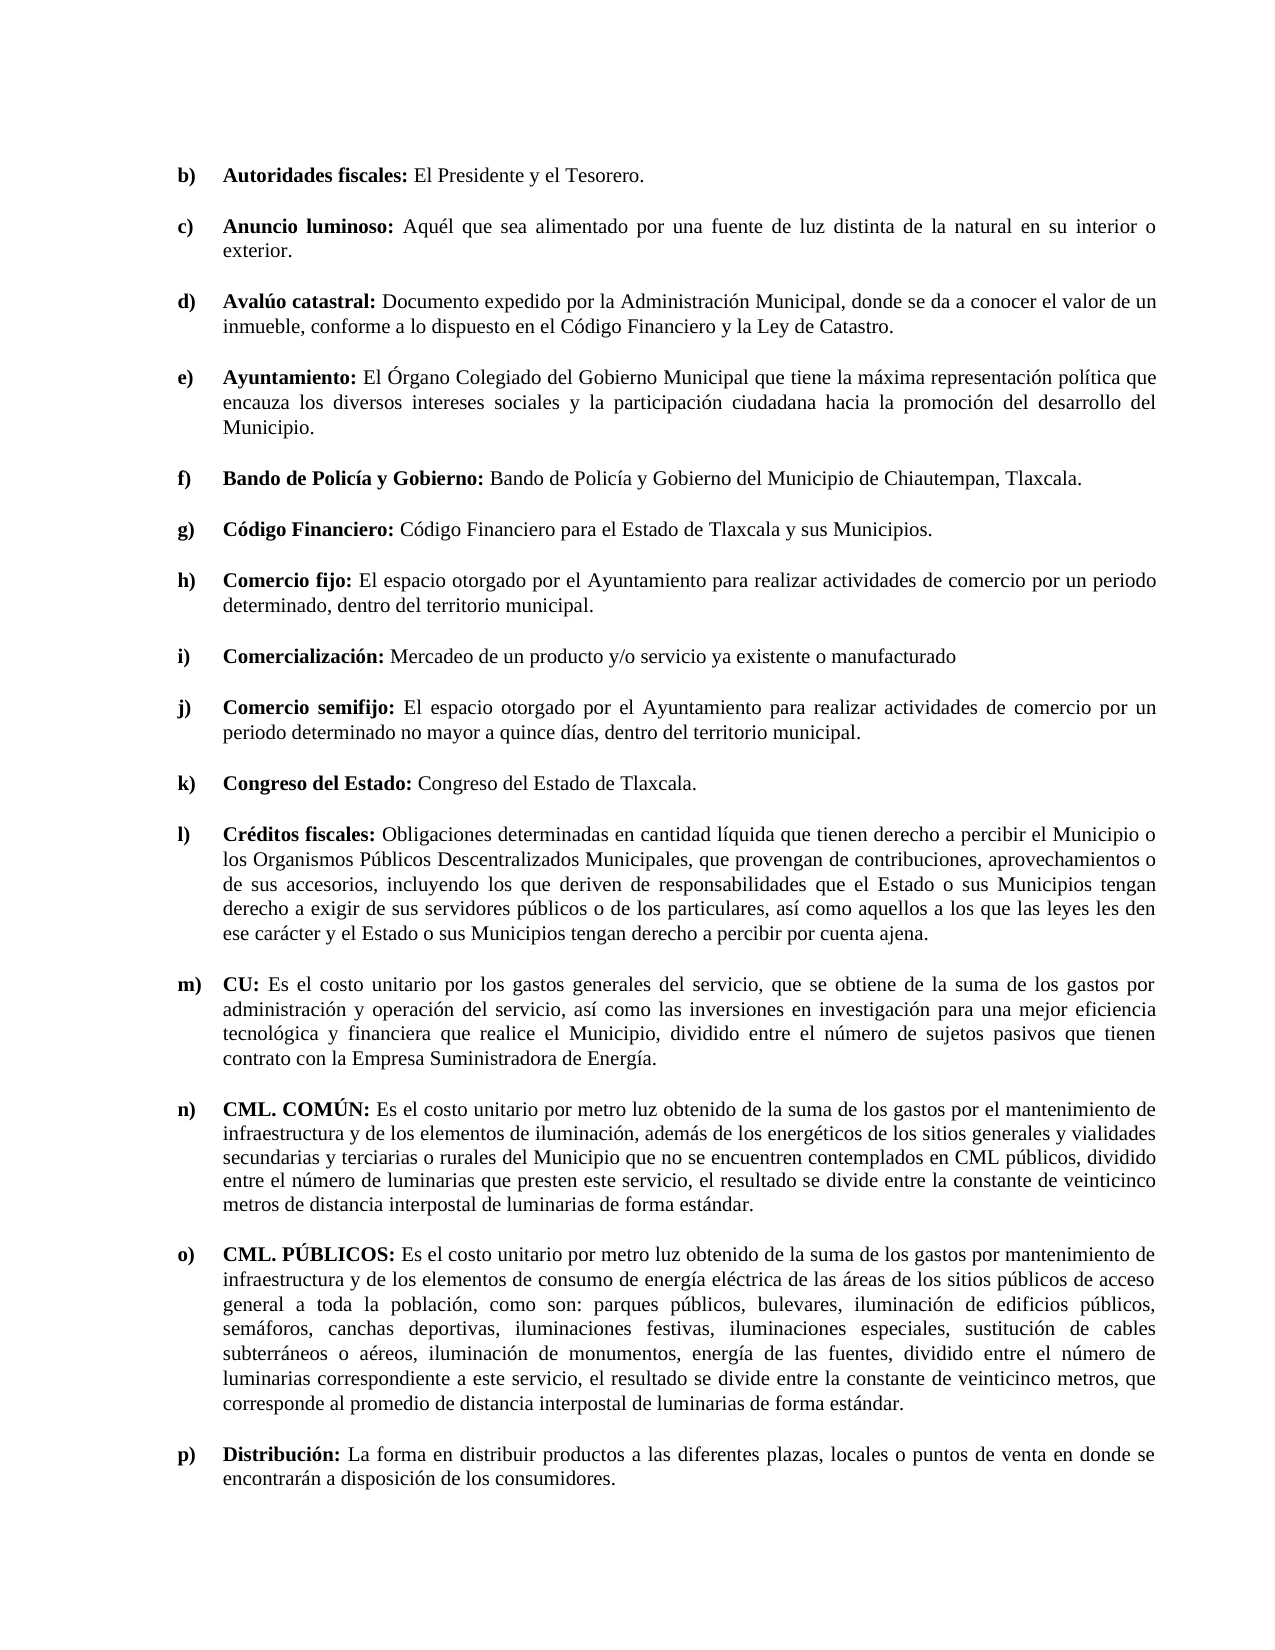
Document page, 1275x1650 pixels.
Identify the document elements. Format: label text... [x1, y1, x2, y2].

list Anuncio luminoso: Aquél que sea alimentado por una fuente de luz distinta de la natural en su interior o exterior. [177, 214, 1157, 262]
list Bando de Policía y Gobierno: Bando de Policía y Gobierno del Municipio de Chiautempan, Tlaxcala. [177, 466, 1157, 490]
list Autoridades fiscales: El Presidente y el Tesorero. [177, 162, 1157, 187]
list CML. PÚBLICOS: Es el costo unitario por metro luz obtenido de la suma de los gastos por mantenimiento de infraestructura y de los elementos de consumo de energía eléctrica de las áreas de los sitios públicos de acceso general a toda la población, como son: parques públicos, bulevares, iluminación de edificios públicos, semáforos, canchas deportivas, iluminaciones festivas, iluminaciones especiales, sustitución de cables subterráneos o aéreos, iluminación de monumentos, energía de las fuentes, dividido entre el número de luminarias correspondiente a este servicio, el resultado se divide entre la constante de veinticinco metros, que corresponde al promedio de distancia interpostal de luminarias de forma estándar. [177, 1242, 1157, 1414]
list Congreso del Estado: Congreso del Estado de Tlaxcala. [177, 771, 1157, 795]
list Ayuntamiento: El Órgano Colegiado del Gobierno Municipal que tiene la máxima representación política que encauza los diversos intereses sociales y la participación ciudadana hacia la promoción del desarrollo del Municipio. [177, 365, 1157, 439]
list Comercio fijo: El espacio otorgado por el Ayuntamiento para realizar actividades de comercio por un periodo determinado, dentro del territorio municipal. [177, 568, 1157, 617]
list Código Financiero: Código Financiero para el Estado de Tlaxcala y sus Municipios. [177, 517, 1157, 541]
list Créditos fiscales: Obligaciones determinadas en cantidad líquida que tienen derecho a percibir el Municipio o los Organismos Públicos Descentralizados Municipales, que provengan de contribuciones, aprovechamientos o de sus accesorios, incluyendo los que deriven de responsabilidades que el Estado o sus Municipios tengan derecho a exigir de sus servidores públicos o de los particulares, así como aquellos a los que las leyes les den ese carácter y el Estado o sus Municipios tengan derecho a percibir por cuenta ajena. [177, 822, 1157, 945]
list CU: Es el costo unitario por los gastos generales del servicio, que se obtiene de la suma de los gastos por administración y operación del servicio, así como las inversiones en investigación para una mejor eficiencia tecnológica y financiera que realice el Municipio, dividido entre el número de sujetos pasivos que tienen contrato con la Empresa Suministradora de Energía. [177, 972, 1157, 1070]
list CML. COMÚN: Es el costo unitario por metro luz obtenido de la suma de los gastos por el mantenimiento de infraestructura y de los elementos de iluminación, además de los energéticos de los sitios generales y vialidades secundarias y terciarias o rurales del Municipio que no se encuentren contemplados en CML públicos, dividido entre el número de luminarias que presten este servicio, el resultado se divide entre la constante de veinticinco metros de distancia interpostal de luminarias de forma estándar. [177, 1097, 1157, 1216]
list Avalúo catastral: Documento expedido por la Administración Municipal, donde se da a conocer el valor de un inmueble, conforme a lo dispuesto en el Código Financiero y la Ley de Catastro. [177, 289, 1157, 338]
list Comercialización: Mercadeo de un producto y/o servicio ya existente o manufacturado [177, 644, 1157, 668]
list Distribución: La forma en distribuir productos a las diferentes plazas, locales o puntos de venta en donde se encontrarán a disposición de los consumidores. [177, 1442, 1157, 1490]
list Comercio semifijo: El espacio otorgado por el Ayuntamiento para realizar actividades de comercio por un periodo determinado no mayor a quince días, dentro del territorio municipal. [177, 695, 1157, 744]
